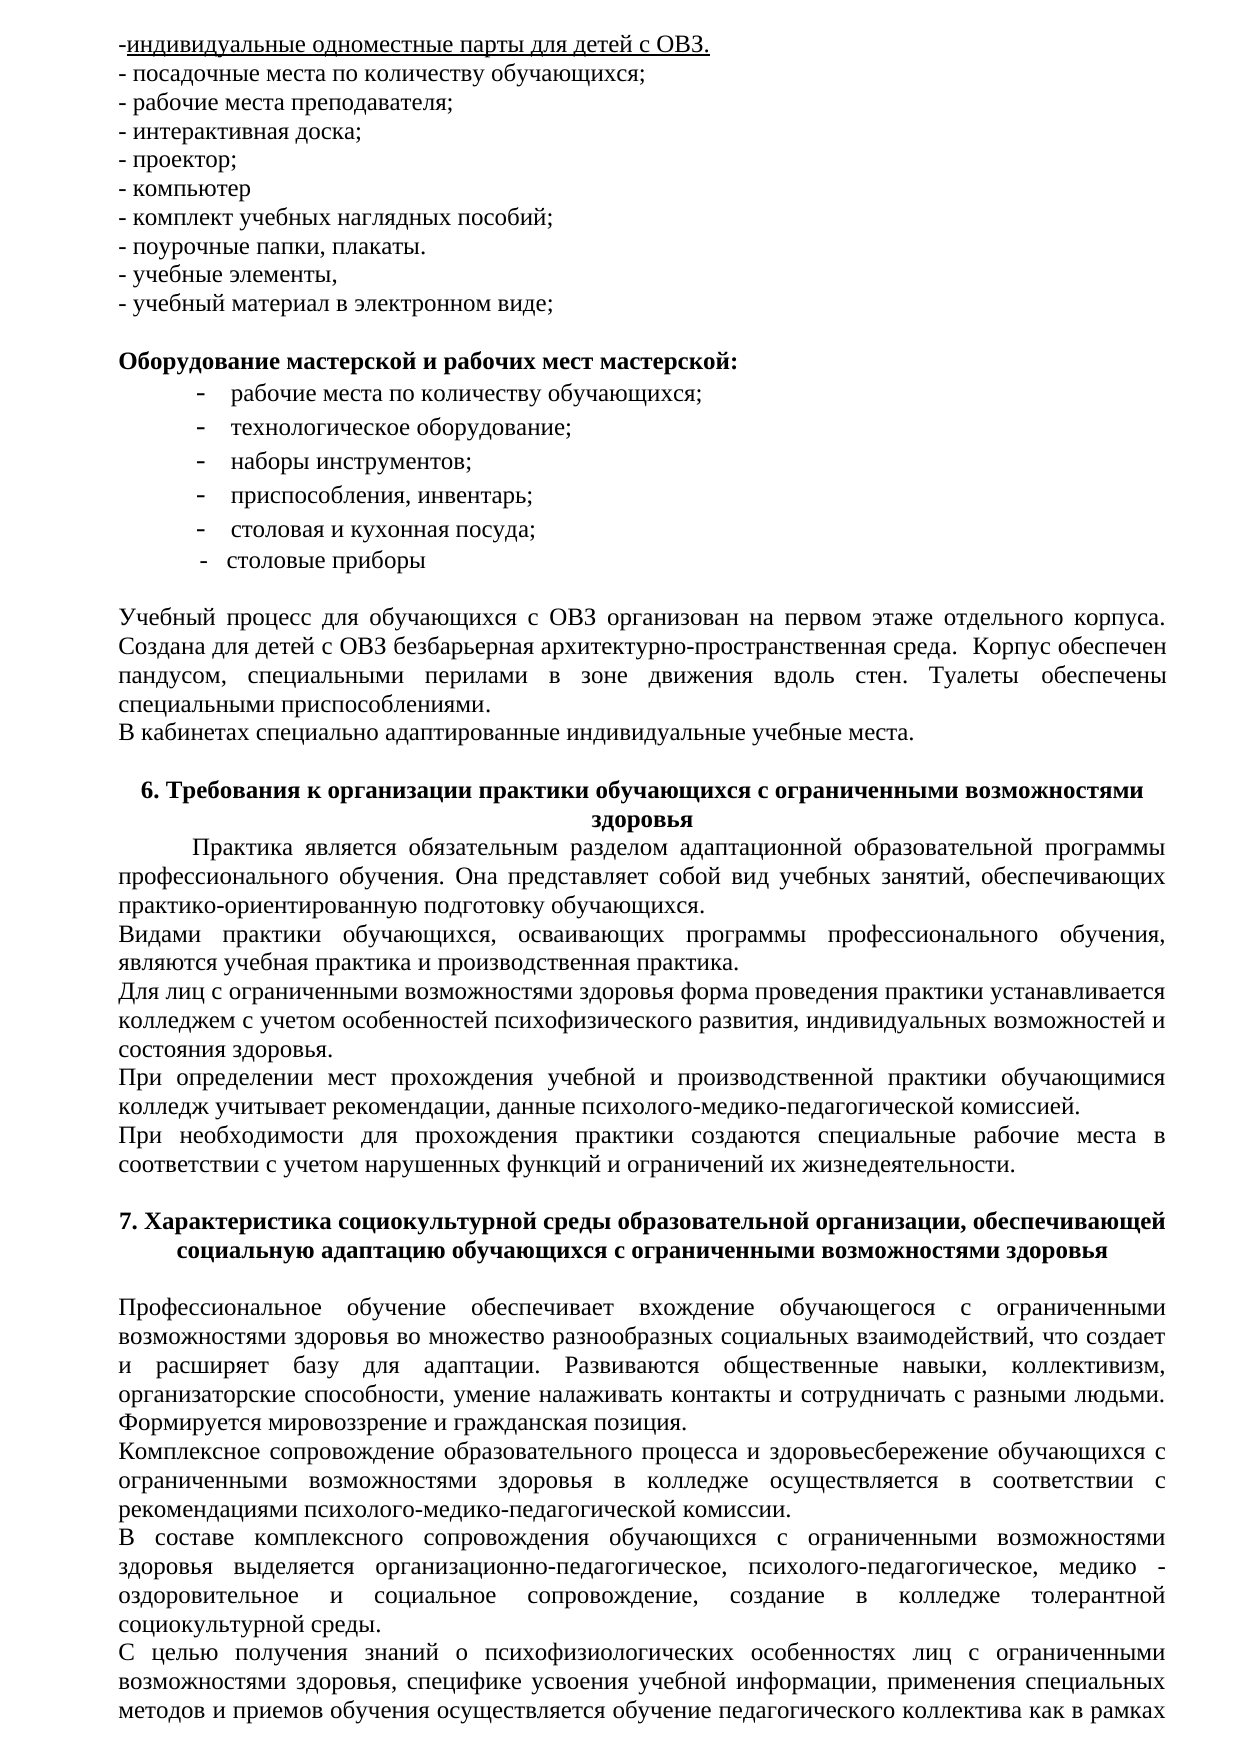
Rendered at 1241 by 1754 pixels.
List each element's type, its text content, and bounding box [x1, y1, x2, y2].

text Учебный процесс для обучающихся с ОВЗ организован на первом этаже отдельного корпуса. Создана для детей с ОВЗ безбарьерная архитектурно-пространственная среда. Корпус обеспечен пандусом, специальными перилами в зоне движения вдоль стен. Туалеты обеспечены специальными приспособлениями. [118, 602, 1167, 717]
text - проектор; [118, 144, 1167, 173]
text Для лиц с ограниченными возможностями здоровья форма проведения практики устанавливается колледжем с учетом особенностей психофизического развития, индивидуальных возможностей и состояния здоровья. [118, 976, 1167, 1062]
list рабочие места по количеству обучающихся; [193, 374, 1167, 409]
text В кабинетах специально адаптированные индивидуальные учебные места. [118, 717, 1167, 746]
list приспособления, инвентарь; [193, 477, 1167, 511]
text - столовые приборы [118, 545, 1167, 574]
text Комплексное сопровождение образовательного процесса и здоровьесбережение обучающихся с ограниченными возможностями здоровья в колледже осуществляется в соответствии с рекомендациями психолого-медико-педагогической комиссии. [118, 1436, 1167, 1522]
text - рабочие места преподавателя; [118, 87, 1167, 116]
text 6. Требования к организации практики обучающихся с ограниченными возможностями здоровья [118, 775, 1167, 832]
text При определении мест прохождения учебной и производственной практики обучающимися колледж учитывает рекомендации, данные психолого-медико-педагогической комиссией. [118, 1062, 1167, 1120]
text Оборудование мастерской и рабочих мест мастерской: [118, 346, 1167, 374]
text Практика является обязательным разделом адаптационной образовательной программы профессионального обучения. Она представляет собой вид учебных занятий, обеспечивающих практико-ориентированную подготовку обучающихся. [118, 832, 1167, 919]
text Профессиональное обучение обеспечивает вхождение обучающегося с ограниченными возможностями здоровья во множество разнообразных социальных взаимодействий, что создает и расширяет базу для адаптации. Развиваются общественные навыки, коллективизм, организаторские способности, умение налаживать контакты и сотрудничать с разными людьми. Формируется мировоззрение и гражданская позиция. [118, 1292, 1167, 1436]
text 7. Характеристика социокультурной среды образовательной организации, обеспечивающей социальную адаптацию обучающихся с ограниченными возможностями здоровья [118, 1206, 1167, 1264]
list технологическое оборудование; [193, 409, 1167, 443]
text - учебный материал в электронном виде; [118, 288, 1167, 317]
text Видами практики обучающихся, осваивающих программы профессионального обучения, являются учебная практика и производственная практика. [118, 919, 1167, 976]
text В составе комплексного сопровождения обучающихся с ограниченными возможностями здоровья выделяется организационно-педагогическое, психолого-педагогическое, медико - оздоровительное и социальное сопровождение, создание в колледже толерантной социокультурной среды. [118, 1522, 1167, 1637]
text -индивидуальные одноместные парты для детей с ОВЗ. [118, 29, 1167, 58]
text - учебные элементы, [118, 259, 1167, 288]
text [118, 1637, 1167, 1724]
text - поурочные папки, плакаты. [118, 231, 1167, 259]
text - интерактивная доска; [118, 116, 1167, 144]
list наборы инструментов; [193, 443, 1167, 477]
text - компьютер [118, 173, 1167, 202]
text - комплект учебных наглядных пособий; [118, 202, 1167, 231]
text - посадочные места по количеству обучающихся; [118, 58, 1167, 87]
text При необходимости для прохождения практики создаются специальные рабочие места в соответствии с учетом нарушенных функций и ограничений их жизнедеятельности. [118, 1120, 1167, 1177]
list столовая и кухонная посуда; [193, 511, 1167, 545]
